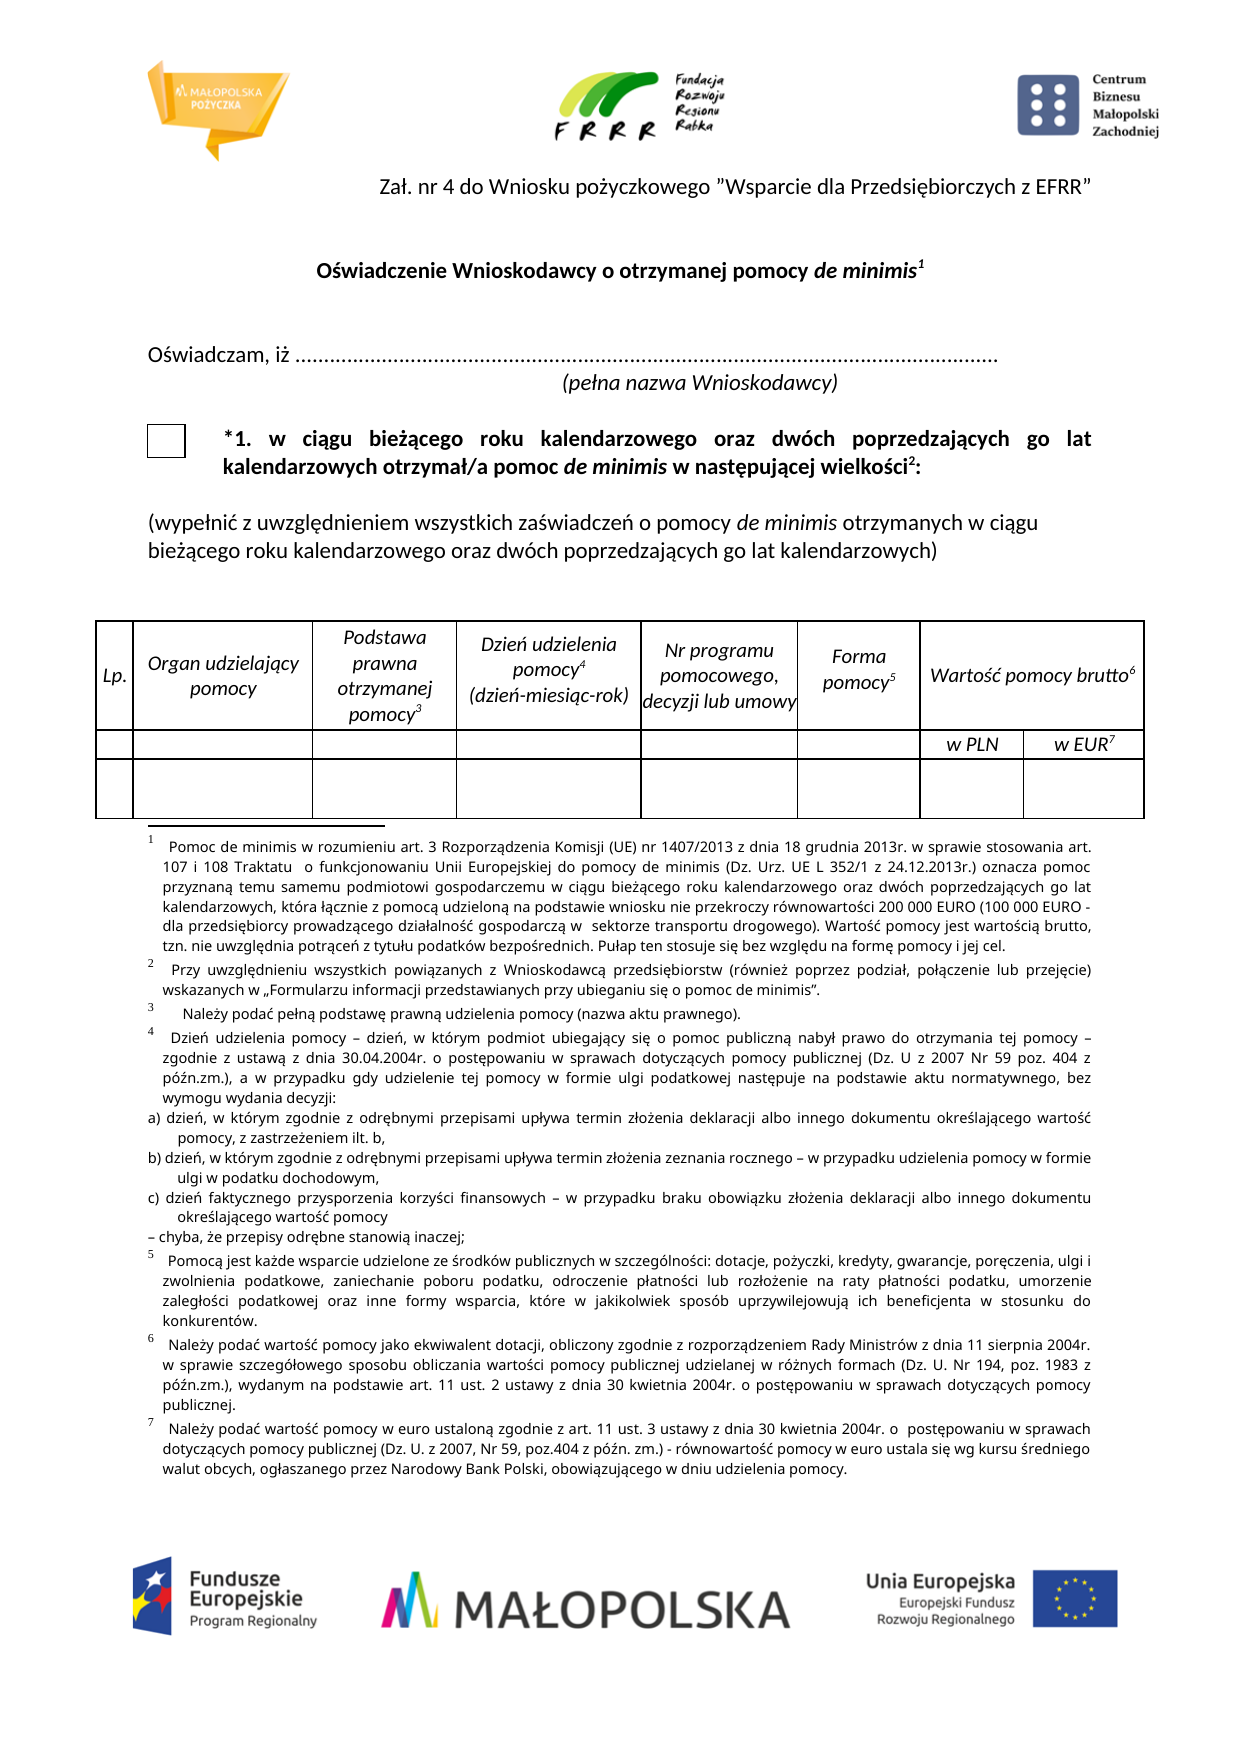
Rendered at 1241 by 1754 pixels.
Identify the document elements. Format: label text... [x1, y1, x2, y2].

text (pełna nazwa Wnioskodawcy) [148, 368, 1093, 396]
table_cell [1024, 760, 1143, 818]
table_cell [798, 760, 919, 818]
table_header Organ udzielający pomocy [134, 622, 312, 729]
table_cell w EUR [1024, 731, 1143, 758]
table_cell [134, 731, 312, 758]
table_cell [921, 760, 1023, 818]
text Oświadczam, iż .......................................................................................................................... [148, 340, 1093, 368]
text Zał. nr 4 do Wniosku pożyczkowego ”Wsparcie dla Przedsiębiorczych z EFRR” [148, 172, 1093, 200]
table_header Nr programu pomocowego, decyzji lub umowy [642, 622, 797, 729]
table_cell [457, 731, 640, 758]
table_cell [457, 760, 640, 818]
table_cell [798, 731, 919, 758]
table_cell [313, 731, 456, 758]
table_cell [642, 731, 797, 758]
table_cell [313, 760, 456, 818]
text Oświadczenie Wnioskodawcy o otrzymanej pomocy de minimis [148, 256, 1093, 284]
table_cell [134, 760, 312, 818]
picture [147, 60, 1159, 162]
table_cell [642, 760, 797, 818]
picture [132, 1556, 1118, 1636]
table_header Forma pomocy [798, 622, 919, 729]
table_cell [97, 760, 132, 818]
table_header Wartość pomocy brutto [921, 622, 1143, 729]
table_cell [97, 731, 132, 758]
table_cell w PLN [921, 731, 1023, 758]
table_header Podstawa prawna otrzymanej pomocy [313, 622, 456, 729]
table_header Dzień udzielenia pomocy (dzień-miesiąc-rok) [457, 622, 640, 729]
text (wypełnić z uwzględnieniem wszystkich zaświadczeń o pomocy de minimis otrzymanych w ciągu bieżącego roku kalendarzowego oraz dwóch poprzedzających go lat kalendarzowych) [148, 508, 1093, 564]
table_header Lp. [97, 622, 132, 729]
text *1. w ciągu bieżącego roku kalendarzowego oraz dwóch poprzedzających go lat kalendarzowych otrzymał/a pomoc de minimis w następującej wielkości: [223, 424, 1093, 480]
